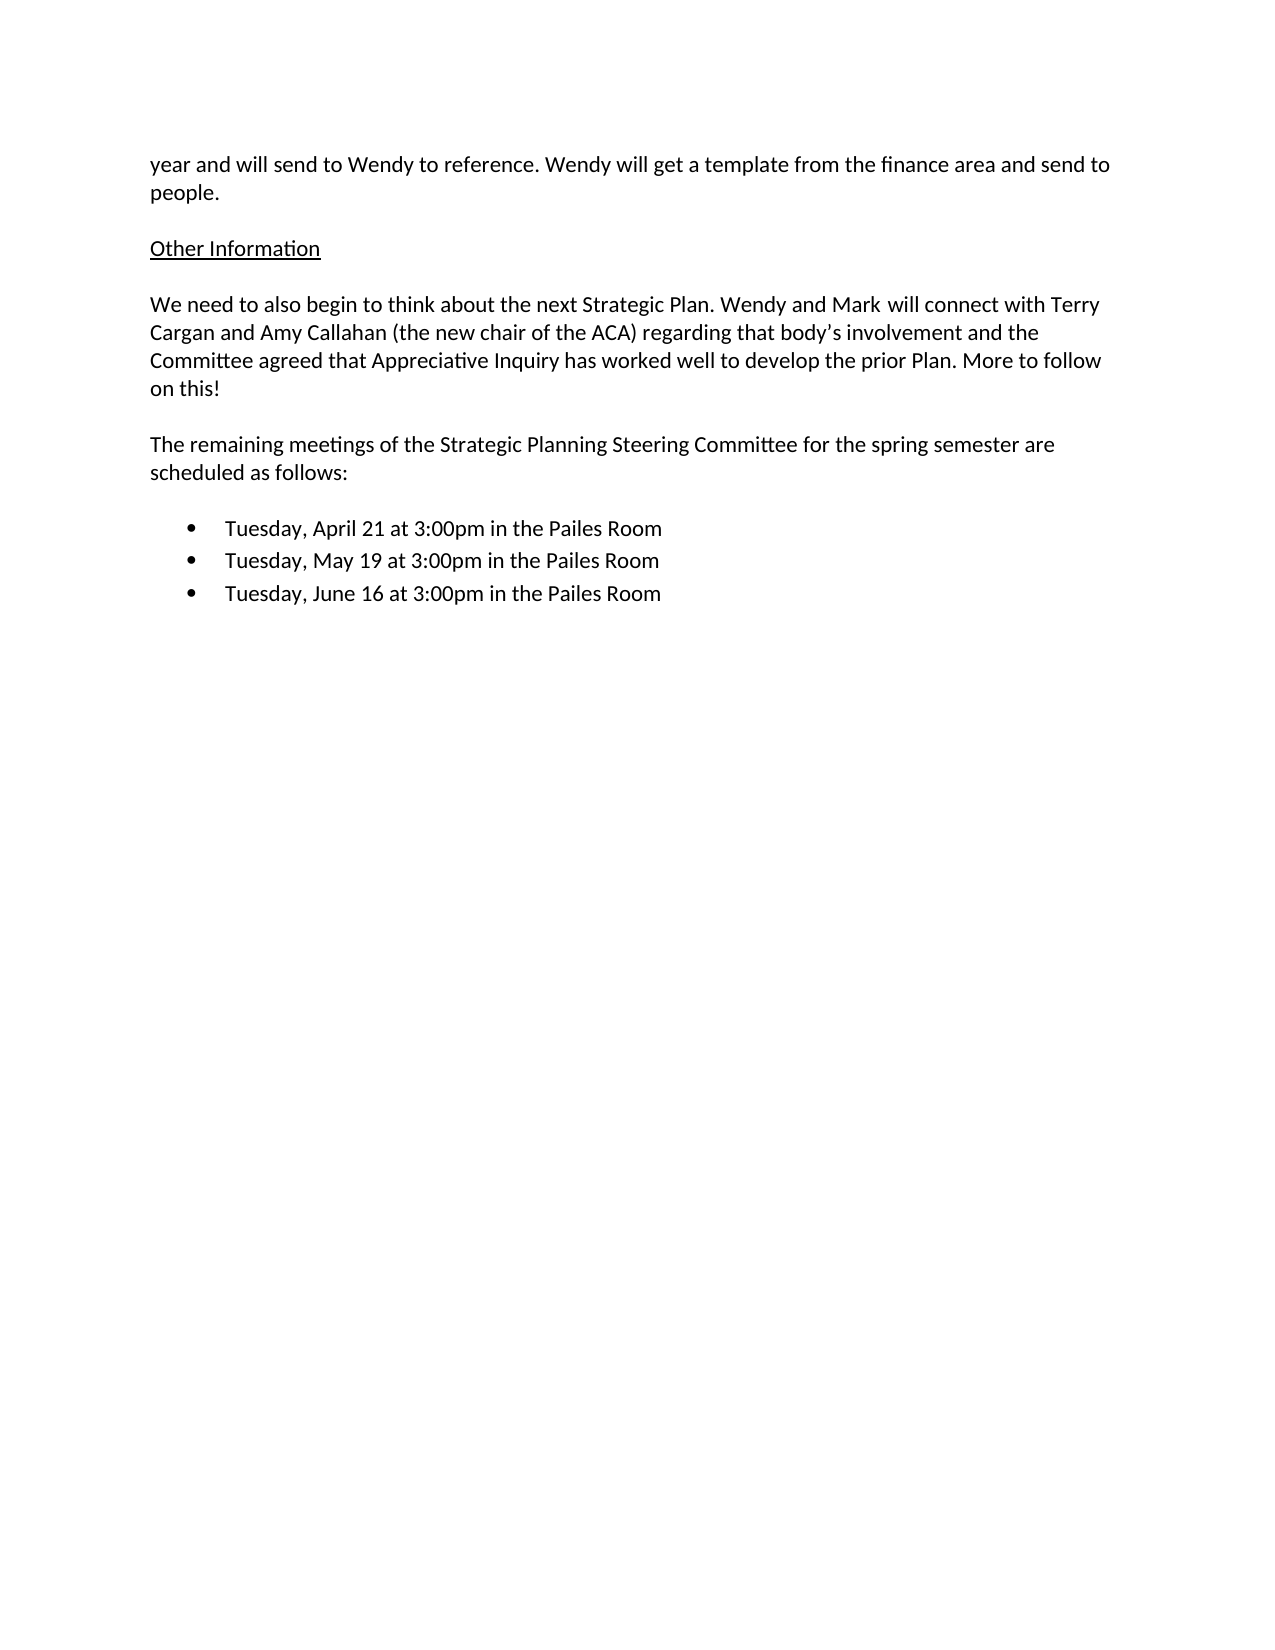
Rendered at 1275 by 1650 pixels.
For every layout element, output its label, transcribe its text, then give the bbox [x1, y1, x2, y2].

list Tuesday, May 19 at 3:00pm in the Pailes Room [187, 546, 1125, 574]
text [150, 150, 1125, 206]
text The remaining meetings of the Strategic Planning Steering Committee for the spring semester are scheduled as follows: [150, 430, 1125, 486]
list Tuesday, June 16 at 3:00pm in the Pailes Room [187, 579, 1125, 607]
text We need to also begin to think about the next Strategic Plan. Wendy and Mark will connect with Terry Cargan and Amy Callahan (the new chair of the ACA) regarding that body’s involvement and the Committee agreed that Appreciative Inquiry has worked well to develop the prior Plan. More to follow on this! [150, 290, 1125, 402]
text Other Information [150, 234, 1125, 262]
list Tuesday, April 21 at 3:00pm in the Pailes Room [187, 514, 1125, 542]
